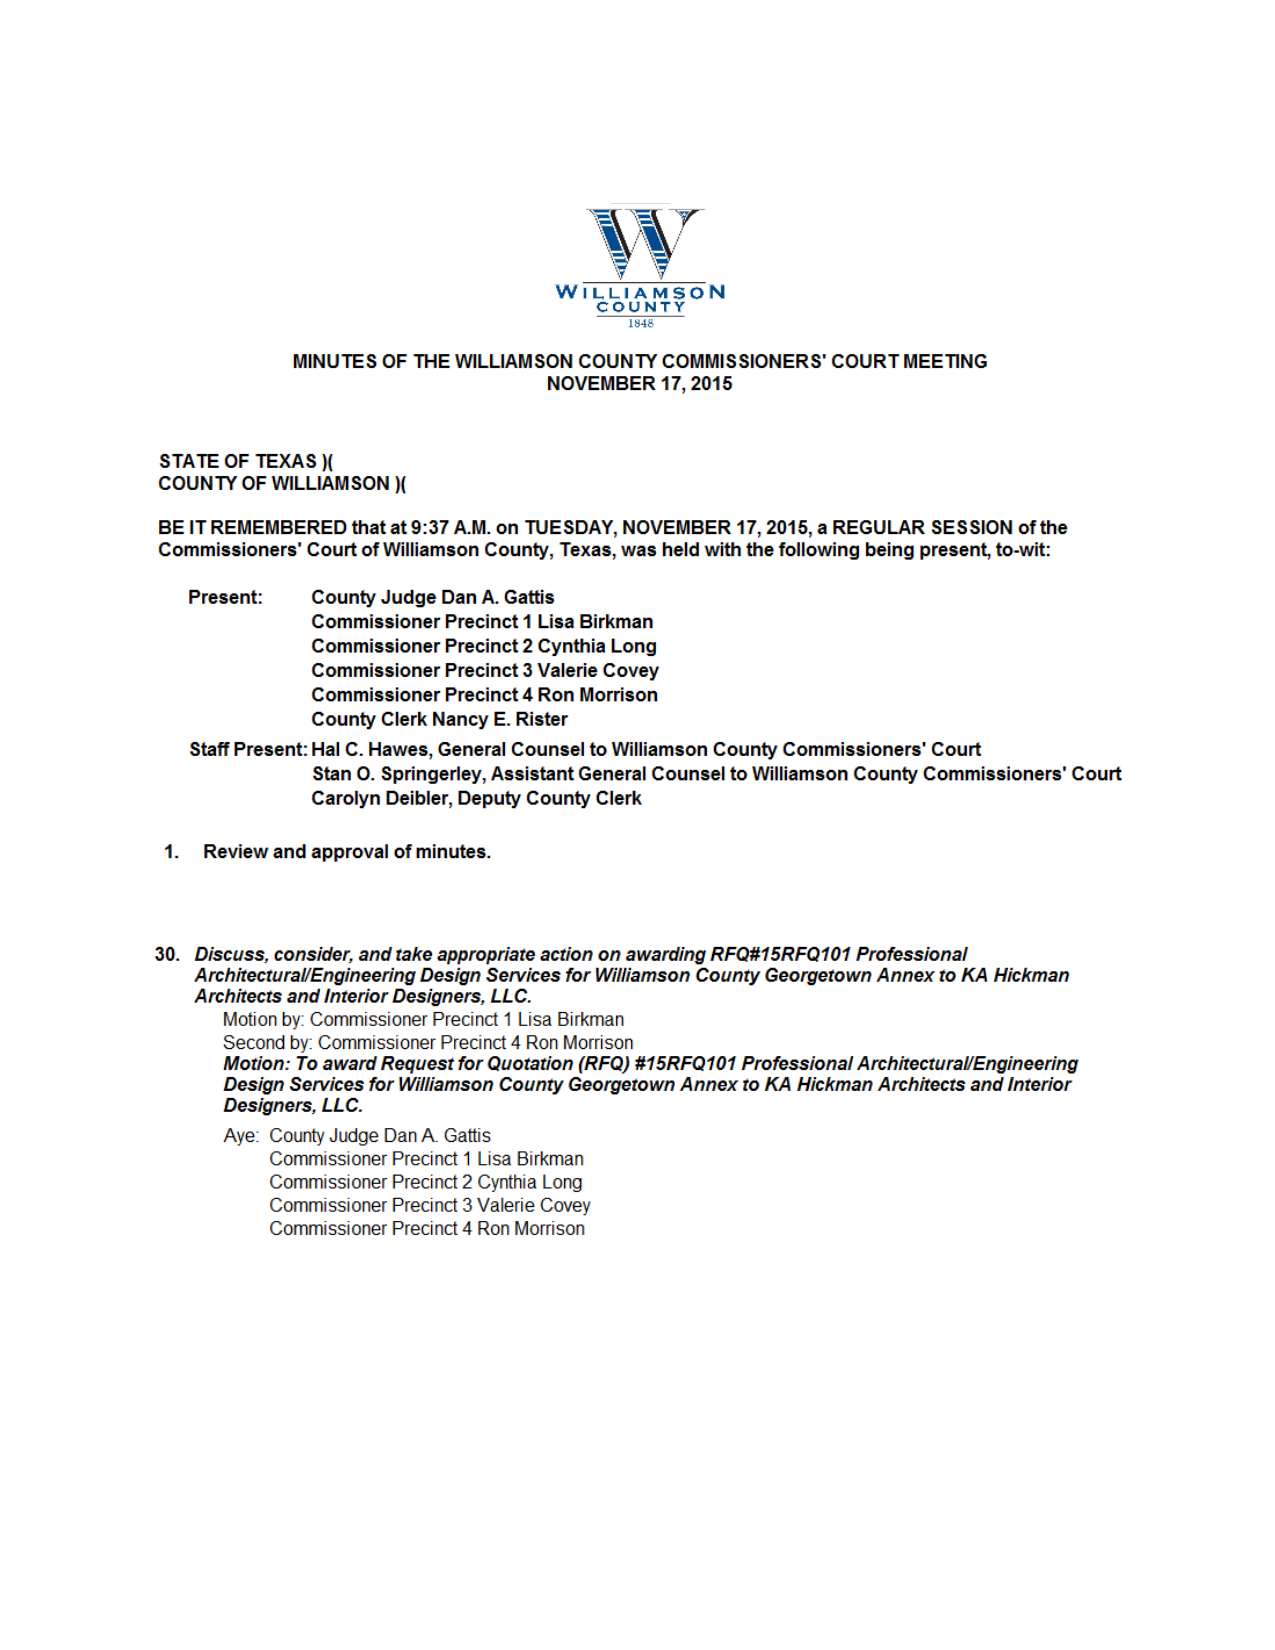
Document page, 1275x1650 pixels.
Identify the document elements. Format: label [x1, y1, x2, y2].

picture [150, 941, 1125, 1249]
picture [150, 203, 1125, 863]
